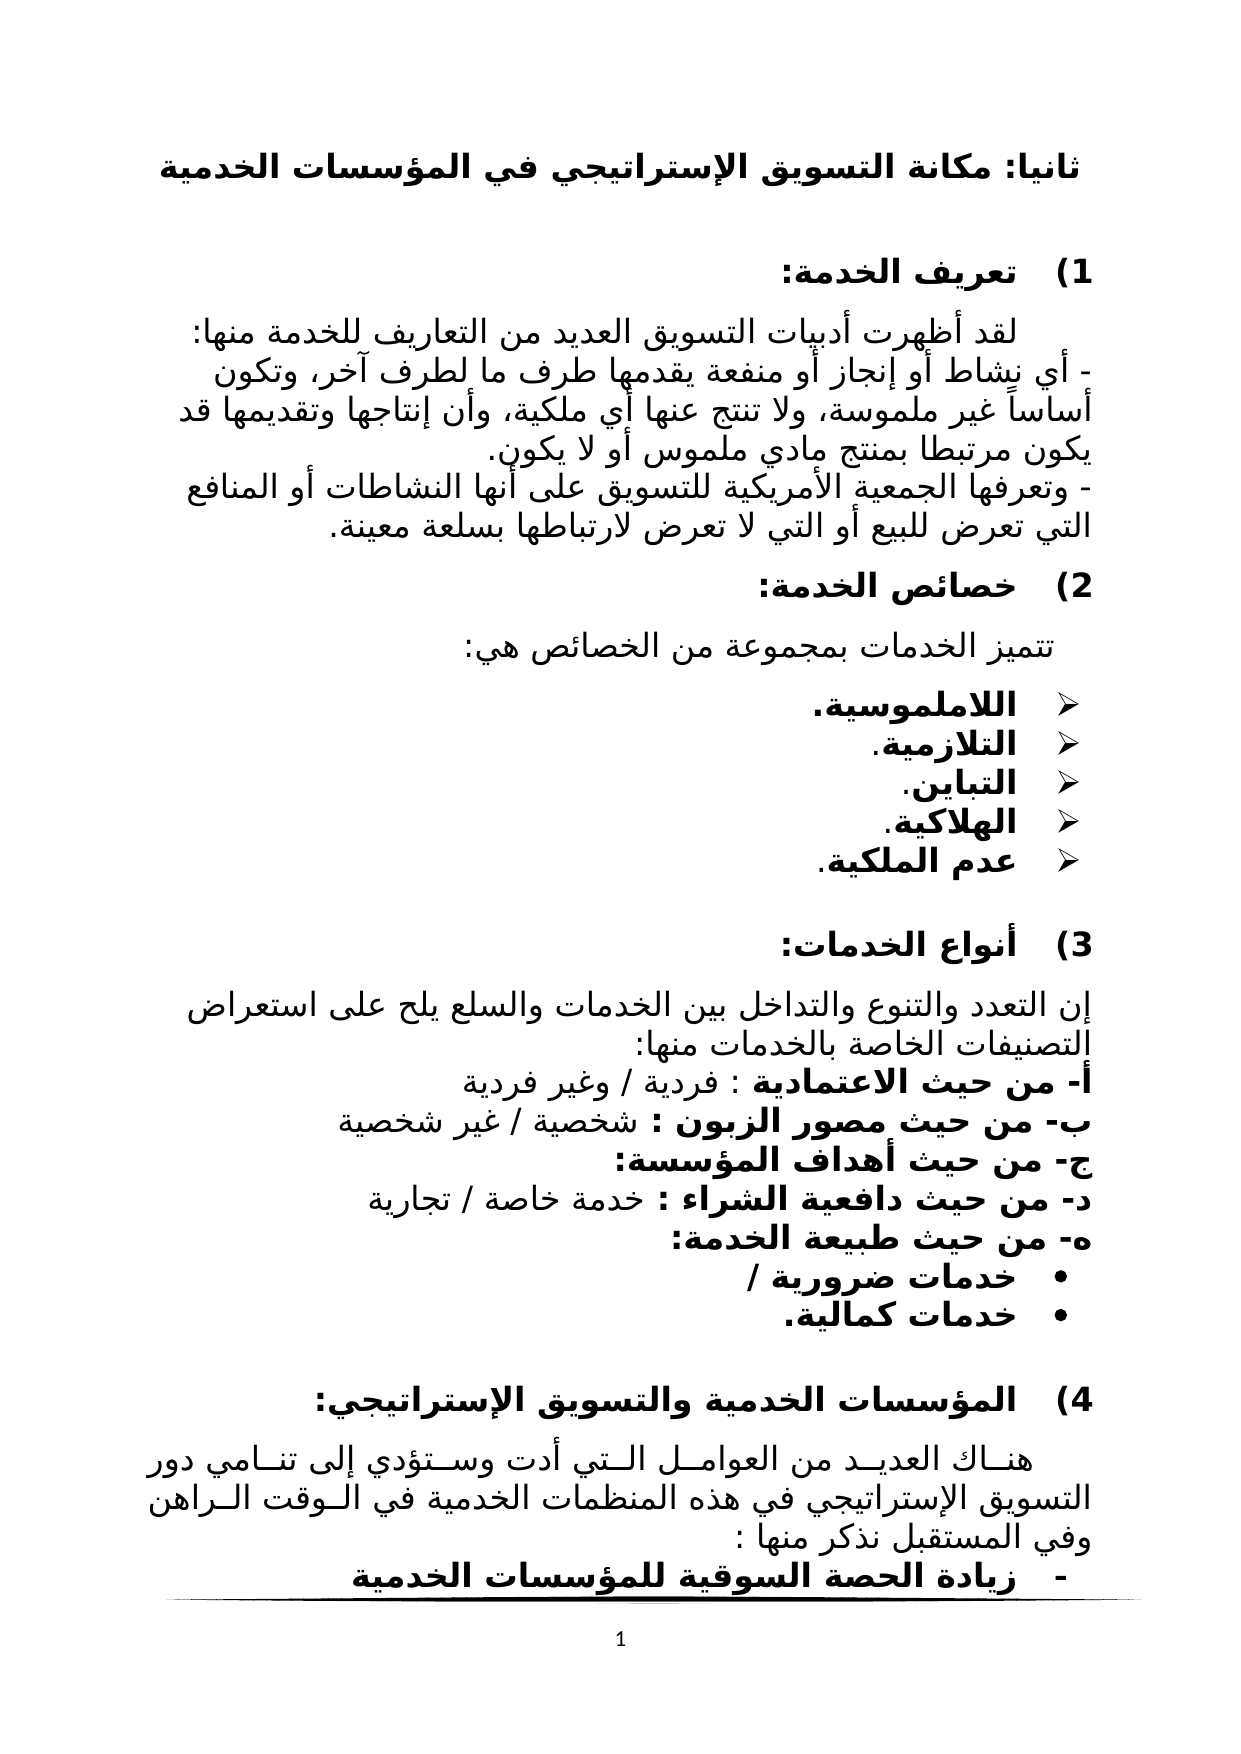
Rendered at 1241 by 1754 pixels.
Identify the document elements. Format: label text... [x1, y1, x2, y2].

text إن التعدد والتنوع والتداخل بين الخدمات والسلع يلح على استعراض التصنيفات الخاصة بالخدمات منها: [148, 985, 1093, 1063]
list الهلاكية. [148, 802, 1055, 841]
text ه- من حيث طبيعة الخدمة: [148, 1218, 1093, 1257]
text ج- من حيث أهداف المؤسسة: [148, 1141, 1093, 1179]
list خدمات كمالية. [148, 1296, 1055, 1335]
list عدم الملكية. [148, 841, 1055, 880]
picture [166, 1595, 1142, 1604]
list المؤسسات الخدمية والتسويق الإستراتيجي: [148, 1380, 1055, 1419]
list التلازمية. [148, 724, 1055, 763]
text ثانيا: مكانة التسويق الإستراتيجي في المؤسسات الخدمية [148, 148, 1093, 186]
list خصائص الخدمة: [148, 566, 1055, 605]
list خدمات ضرورية / [148, 1257, 1055, 1296]
list اللاملموسية. [148, 686, 1055, 724]
text - وتعرفها الجمعية الأمريكية للتسويق على أنها النشاطات أو المنافع التي تعرض للبيع أو التي لا تعرض لارتباطها بسلعة معينة. [148, 468, 1093, 546]
text لقد أظهرت أدبيات التسويق العديد من التعاريف للخدمة منها: [148, 312, 1093, 351]
text هناك العديد من العوامل التي أدت وستؤدي إلى تنامي دور التسويق الإستراتيجي في هذه المنظمات الخدمية في الوقت الراهن وفي المستقبل نذكر منها : [148, 1440, 1093, 1556]
text ب- من حيث مصور الزبون : شخصية / غير شخصية [148, 1102, 1093, 1141]
text تتميز الخدمات بمجموعة من الخصائص هي: [148, 626, 1055, 665]
list التباين. [148, 763, 1055, 802]
text أ- من حيث الاعتمادية : فردية / وغير فردية [148, 1063, 1093, 1102]
text - أي نشاط أو إنجاز أو منفعة يقدمها طرف ما لطرف آخر، وتكون أساساً غير ملموسة، ولا تنتج عنها أي ملكية، وأن إنتاجها وتقديمها قد يكون مرتبطا بمنتج مادي ملموس أو لا يكون. [148, 351, 1093, 468]
list أنواع الخدمات: [148, 925, 1055, 964]
list تعريف الخدمة: [148, 253, 1055, 292]
text د- من حيث دافعية الشراء : خدمة خاصة / تجارية [148, 1179, 1093, 1218]
list زيادة الحصة السوقية للمؤسسات الخدمية [148, 1556, 1055, 1595]
